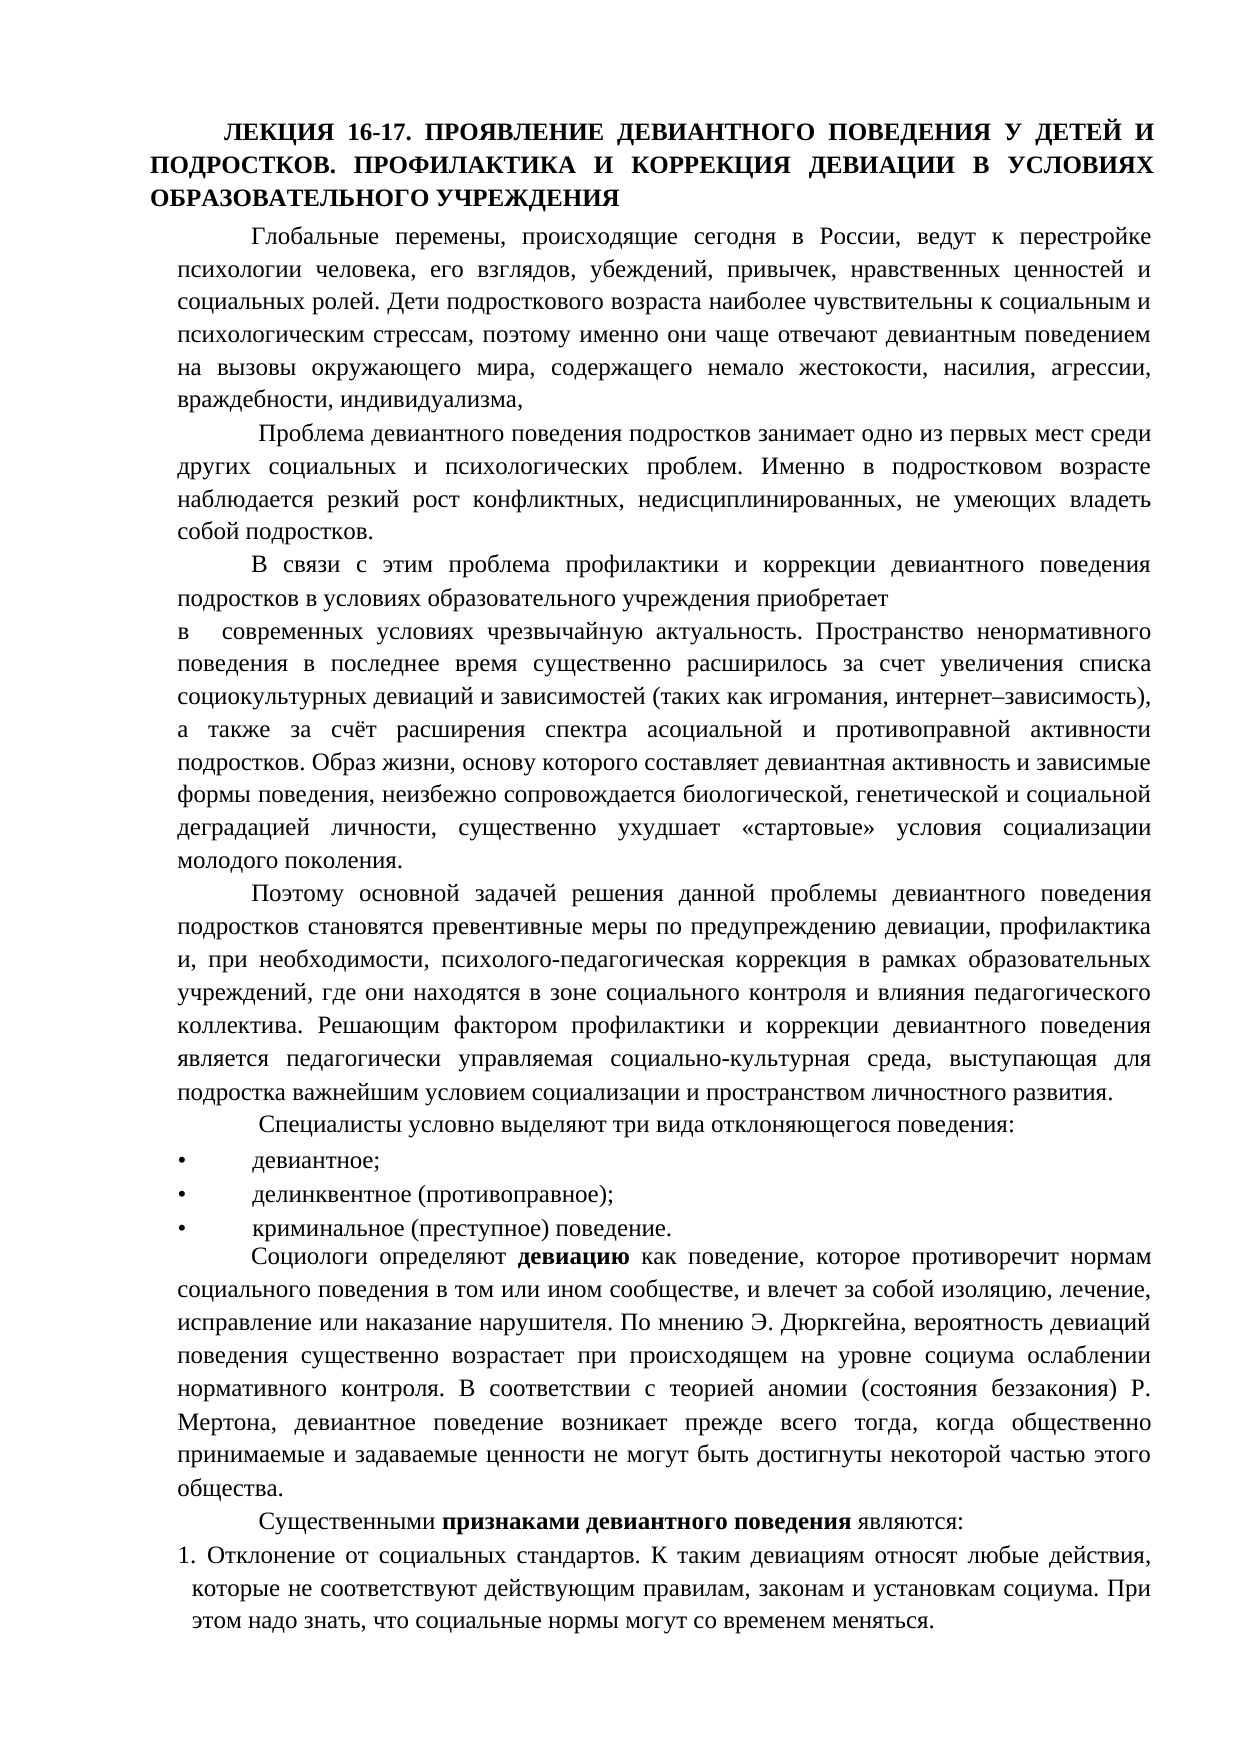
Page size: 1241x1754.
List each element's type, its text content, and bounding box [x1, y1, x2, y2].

list современных условиях чрезвычайную актуальность. Пространство ненормативного поведения в последнее время существенно расширилось за счет увеличения списка социокультурных девиаций и зависимостей (таких как игромания, интернет–зависимость), а также за счёт расширения спектра асоциальной и противоправной активности подростков. Образ жизни, основу которого составляет девиантная активность и зависимые формы поведения, неизбежно сопровождается биологической, генетической и социальной деградацией личности, существенно ухудшает «стартовые» условия социализации молодого поколения. [177, 616, 1152, 873]
list делинквентное (противоправное); [177, 1179, 1152, 1208]
text ЛЕКЦИЯ 16-17. ПРОЯВЛЕНИЕ ДЕВИАНТНОГО ПОВЕДЕНИЯ У ДЕТЕЙ И ПОДРОСТКОВ. ПРОФИЛАКТИКА И КОРРЕКЦИЯ ДЕВИАЦИИ В УСЛОВИЯХ ОБРАЗОВАТЕЛЬНОГО УЧРЕЖДЕНИЯ [150, 117, 1155, 212]
list девиантное; [177, 1145, 1152, 1174]
text Социологи определяют девиацию как поведение, которое противоречит нормам социального поведения в том или ином сообществе, и влечет за собой изоляцию, лечение, исправление или наказание нарушителя. По мнению Э. Дюркгейна, вероятность девиаций поведения существенно возрастает при происходящем на уровне социума ослаблении нормативного контроля. В соответствии с теорией аномии (состояния беззакония) Р. Мертона, девиантное поведение возникает прежде всего тогда, когда общественно принимаемые и задаваемые ценности не могут быть достигнуты некоторой частью этого общества. [177, 1241, 1152, 1501]
text Поэтому основной задачей решения данной проблемы девиантного поведения подростков становятся превентивные меры по предупреждению девиации, профилактика и, при необходимости, психолого-педагогическая коррекция в рамках образовательных учреждений, где они находятся в зоне социального контроля и влияния педагогического коллектива. Решающим фактором профилактики и коррекции девиантного поведения является педагогически управляемая социально-культурная среда, выступающая для подростка важнейшим условием социализации и пространством личностного развития. [177, 878, 1152, 1105]
text В связи с этим проблема профилактики и коррекции девиантного поведения подростков в условиях образовательного учреждения приобретает [177, 549, 1152, 611]
text Существенными признаками девиантного поведения являются: [258, 1506, 1152, 1534]
text Специалисты условно выделяют три вида отклоняющегося поведения: [258, 1109, 1152, 1138]
text Проблема девиантного поведения подростков занимает одно из первых мест среди других социальных и психологических проблем. Именно в подростковом возрасте наблюдается резкий рост конфликтных, недисциплинированных, не умеющих владеть собой подростков. [177, 418, 1152, 545]
text Глобальные перемены, происходящие сегодня в России, ведут к перестройке психологии человека, его взглядов, убеждений, привычек, нравственных ценностей и социальных ролей. Дети подросткового возраста наиболее чувствительны к социальным и психологическим стрессам, поэтому именно они чаще отвечают девиантным поведением на вызовы окружающего мира, содержащего немало жестокости, насилия, агрессии, враждебности, индивидуализма, [177, 221, 1152, 413]
list криминальное (преступное) поведение. [177, 1213, 1152, 1241]
list Отклонение от социальных стандартов. К таким девиациям относят любые действия, которые не соответствуют действующим правилам, законам и установкам социума. При этом надо знать, что социальные нормы могут со временем меняться. [177, 1540, 1152, 1634]
